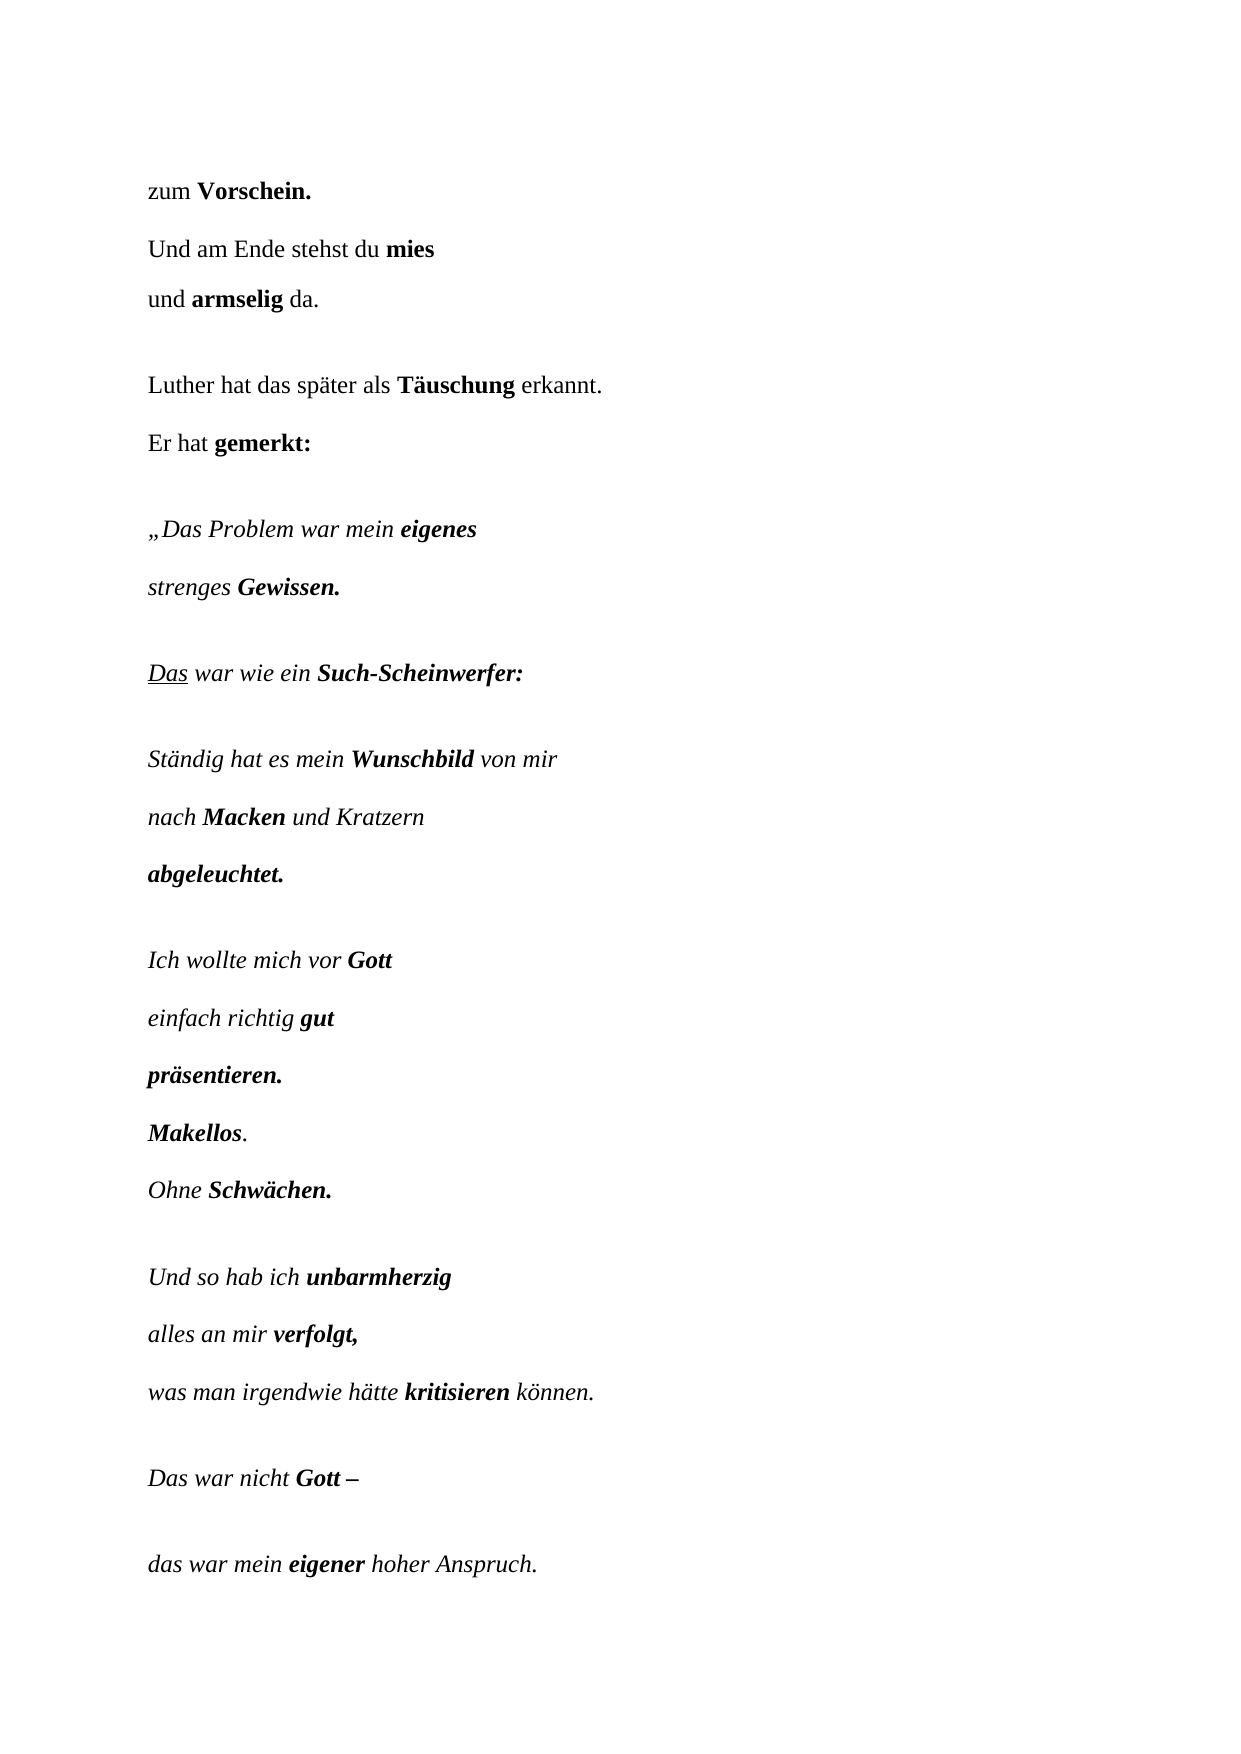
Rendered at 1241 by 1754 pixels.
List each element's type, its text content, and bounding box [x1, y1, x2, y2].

text „Das Problem war mein eigenes [148, 514, 1093, 543]
text präsentieren. [148, 1060, 1093, 1089]
text das war mein eigener hoher Anspruch. [148, 1549, 1093, 1578]
text Und am Ende stehst du mies [148, 234, 1093, 263]
text einfach richtig gut [148, 1003, 1093, 1032]
text Das war nicht Gott – [148, 1463, 1093, 1492]
text Ohne Schwächen. [148, 1175, 1093, 1204]
text Er hat gemerkt: [148, 428, 1093, 457]
text Ständig hat es mein Wunschbild von mir [148, 744, 1093, 773]
text was man irgendwie hätte kritisieren können. [148, 1377, 1093, 1405]
text Das war wie ein Such-Scheinwerfer: [148, 658, 1093, 687]
text Makellos. [148, 1118, 1093, 1147]
text und armselig da. [148, 284, 1093, 313]
text strenges Gewissen. [148, 572, 1093, 600]
text Und so hab ich unbarmherzig [148, 1262, 1093, 1290]
text Ich wollte mich vor Gott [148, 945, 1093, 974]
text alles an mir verfolgt, [148, 1319, 1093, 1348]
text Luther hat das später als Täuschung erkannt. [148, 370, 1093, 399]
text abgeleuchtet. [148, 859, 1093, 888]
text zum Vorschein. [148, 176, 1093, 205]
text nach Macken und Kratzern [148, 802, 1093, 830]
